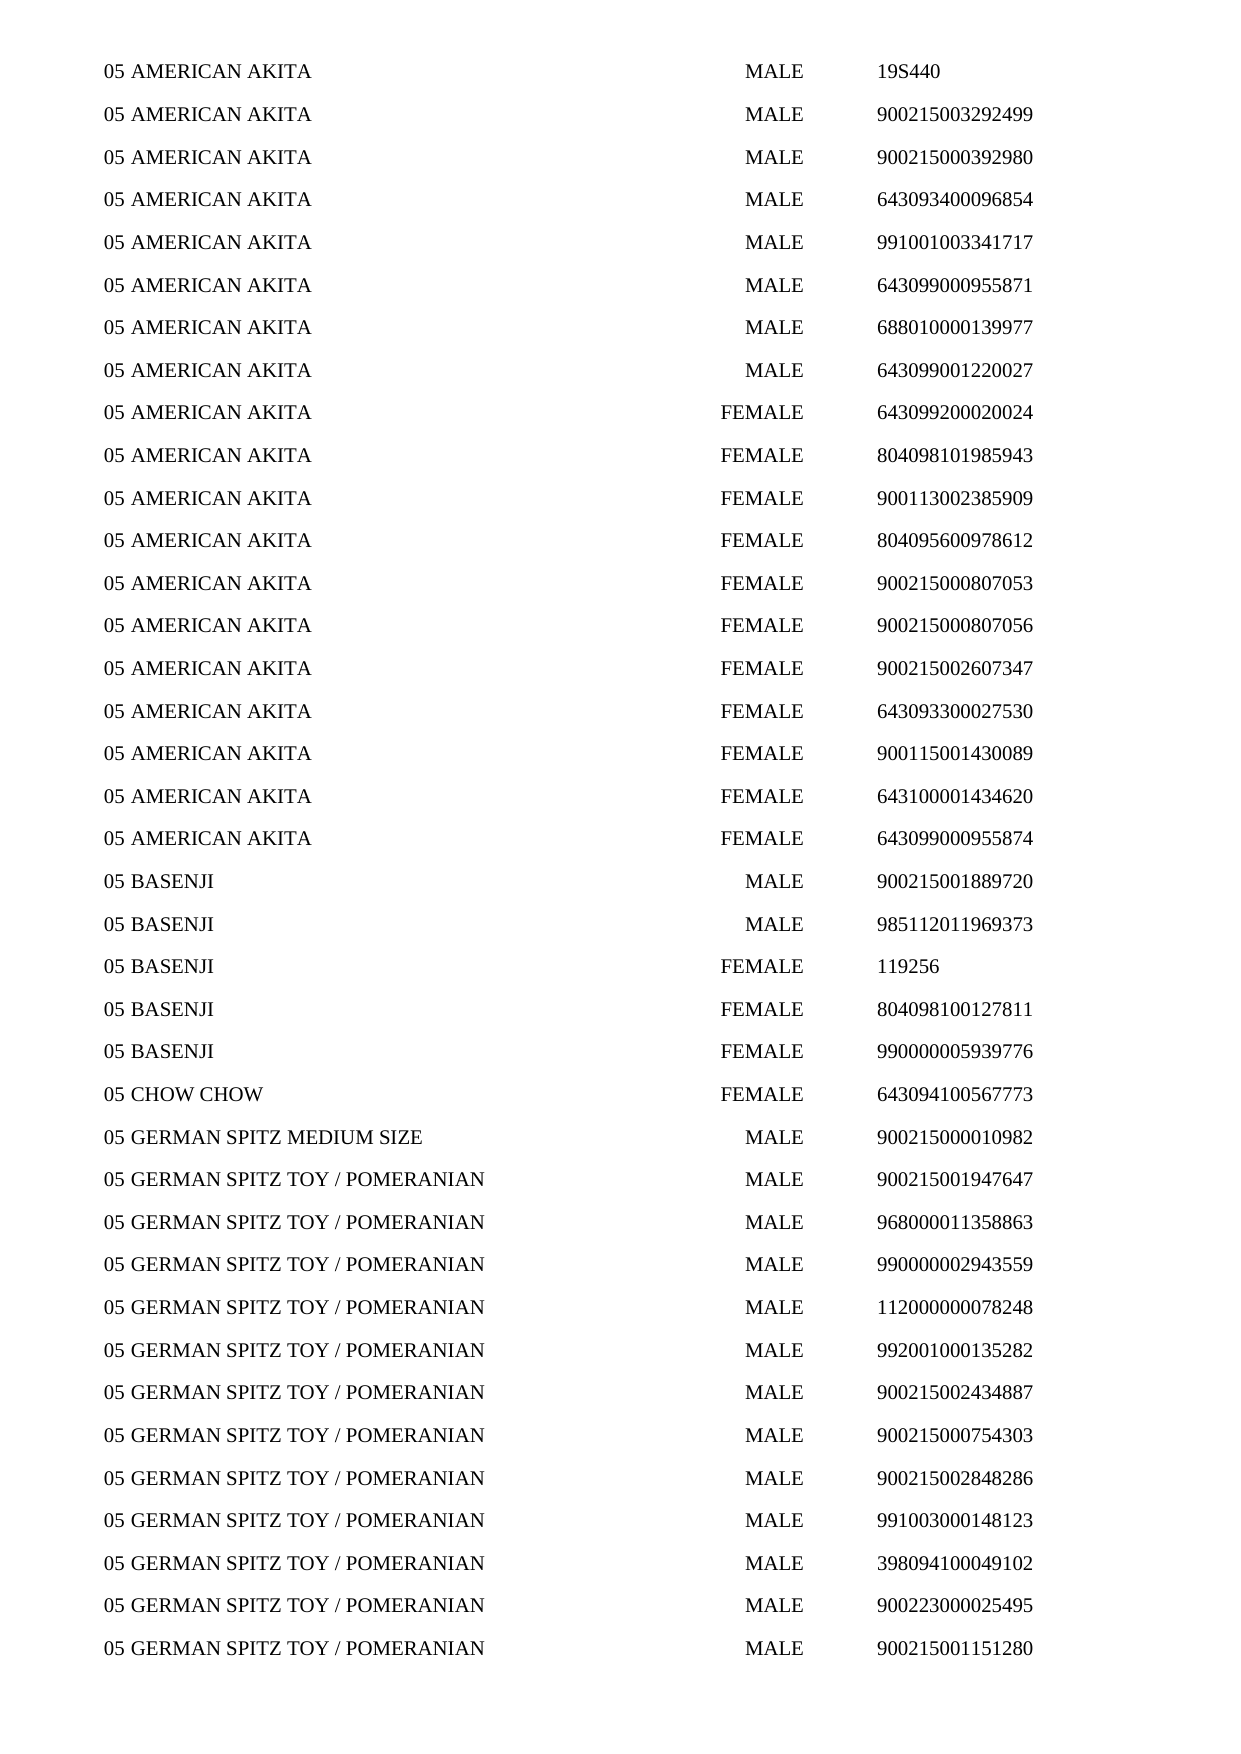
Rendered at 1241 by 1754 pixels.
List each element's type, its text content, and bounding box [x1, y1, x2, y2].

text 05 GERMAN SPITZ TOY / POMERANIAN MALE 991003000148123 [66, 1508, 1175, 1532]
text 05 GERMAN SPITZ TOY / POMERANIAN MALE 968000011358863 [66, 1210, 1175, 1234]
text 05 GERMAN SPITZ TOY / POMERANIAN MALE 992001000135282 [66, 1338, 1175, 1362]
text 05 GERMAN SPITZ TOY / POMERANIAN MALE 900215000754303 [66, 1423, 1175, 1447]
text 05 AMERICAN AKITA MALE 900215003292499 [66, 102, 1175, 126]
text 05 AMERICAN AKITA FEMALE 643099200020024 [66, 400, 1175, 424]
text 05 GERMAN SPITZ TOY / POMERANIAN MALE 900223000025495 [66, 1593, 1175, 1617]
text 05 GERMAN SPITZ TOY / POMERANIAN MALE 990000002943559 [66, 1252, 1175, 1276]
text 05 AMERICAN AKITA MALE 900215000392980 [66, 145, 1175, 169]
text 05 GERMAN SPITZ TOY / POMERANIAN MALE 900215001151280 [66, 1636, 1175, 1660]
text 05 BASENJI MALE 900215001889720 [66, 869, 1175, 893]
text 05 AMERICAN AKITA FEMALE 804095600978612 [66, 528, 1175, 552]
text 05 AMERICAN AKITA FEMALE 900113002385909 [66, 486, 1175, 509]
text 05 GERMAN SPITZ TOY / POMERANIAN MALE 112000000078248 [66, 1295, 1175, 1319]
text 05 AMERICAN AKITA FEMALE 643093300027530 [66, 698, 1175, 723]
text 05 BASENJI FEMALE 804098100127811 [66, 997, 1175, 1021]
text 05 AMERICAN AKITA FEMALE 643099000955874 [66, 826, 1175, 850]
text 05 CHOW CHOW FEMALE 643094100567773 [66, 1082, 1175, 1106]
text 05 AMERICAN AKITA FEMALE 900215000807053 [66, 571, 1175, 595]
text 05 AMERICAN AKITA FEMALE 900215000807056 [66, 613, 1175, 637]
text 05 GERMAN SPITZ MEDIUM SIZE MALE 900215000010982 [66, 1124, 1175, 1149]
text 05 AMERICAN AKITA MALE 643099001220027 [66, 358, 1175, 382]
text 05 AMERICAN AKITA FEMALE 643100001434620 [66, 784, 1175, 808]
text 05 AMERICAN AKITA MALE 643093400096854 [66, 187, 1175, 211]
text 05 GERMAN SPITZ TOY / POMERANIAN MALE 398094100049102 [66, 1551, 1175, 1575]
text 05 BASENJI MALE 985112011969373 [66, 912, 1175, 936]
text 05 GERMAN SPITZ TOY / POMERANIAN MALE 900215002848286 [66, 1465, 1175, 1489]
text 05 AMERICAN AKITA MALE 991001003341717 [66, 230, 1175, 254]
text 05 AMERICAN AKITA MALE 19S440 [66, 59, 1175, 83]
text 05 GERMAN SPITZ TOY / POMERANIAN MALE 900215002434887 [66, 1380, 1175, 1404]
text 05 AMERICAN AKITA MALE 688010000139977 [66, 315, 1175, 339]
text 05 GERMAN SPITZ TOY / POMERANIAN MALE 900215001947647 [66, 1167, 1175, 1191]
text 05 AMERICAN AKITA FEMALE 804098101985943 [66, 443, 1175, 467]
text 05 AMERICAN AKITA MALE 643099000955871 [66, 272, 1175, 297]
text 05 BASENJI FEMALE 119256 [66, 954, 1175, 978]
text 05 BASENJI FEMALE 990000005939776 [66, 1039, 1175, 1063]
text 05 AMERICAN AKITA FEMALE 900115001430089 [66, 741, 1175, 765]
text 05 AMERICAN AKITA FEMALE 900215002607347 [66, 656, 1175, 680]
